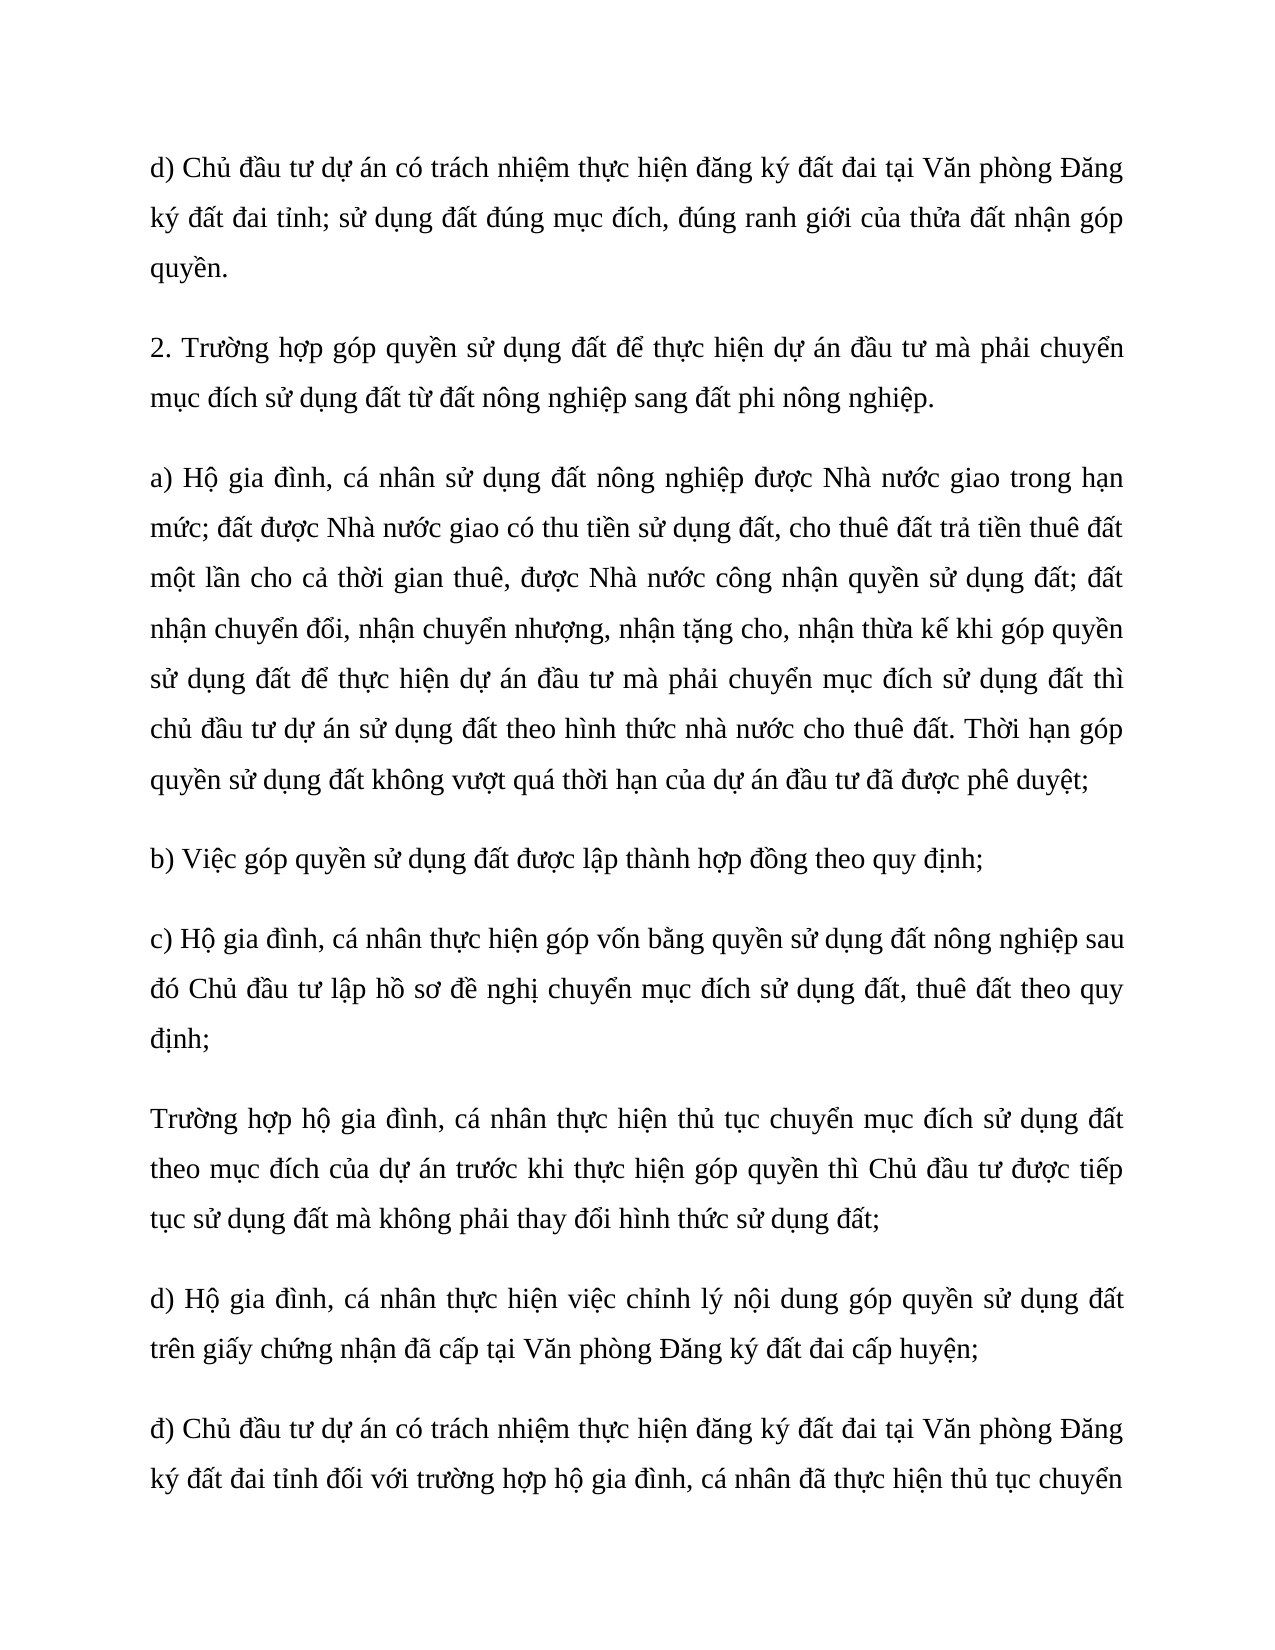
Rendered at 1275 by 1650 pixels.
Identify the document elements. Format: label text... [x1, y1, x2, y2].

text d) Hộ gia đình, cá nhân thực hiện việc chỉnh lý nội dung góp quyền sử dụng đất trên giấy chứng nhận đã cấp tại Văn phòng Đăng ký đất đai cấp huyện; [150, 1281, 1125, 1365]
text Trường hợp hộ gia đình, cá nhân thực hiện thủ tục chuyển mục đích sử dụng đất theo mục đích của dự án trước khi thực hiện góp quyền thì Chủ đầu tư được tiếp tục sử dụng đất mà không phải thay đổi hình thức sử dụng đất; [150, 1101, 1125, 1235]
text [150, 1411, 1125, 1494]
text c) Hộ gia đình, cá nhân thực hiện góp vốn bằng quyền sử dụng đất nông nghiệp sau đó Chủ đầu tư lập hồ sơ đề nghị chuyển mục đích sử dụng đất, thuê đất theo quy định; [150, 921, 1125, 1055]
text b) Việc góp quyền sử dụng đất được lập thành hợp đồng theo quy định; [150, 841, 1125, 875]
text d) Chủ đầu tư dự án có trách nhiệm thực hiện đăng ký đất đai tại Văn phòng Đăng ký đất đai tỉnh; sử dụng đất đúng mục đích, đúng ranh giới của thửa đất nhận góp quyền. [150, 150, 1125, 284]
text a) Hộ gia đình, cá nhân sử dụng đất nông nghiệp được Nhà nước giao trong hạn mức; đất được Nhà nước giao có thu tiền sử dụng đất, cho thuê đất trả tiền thuê đất một lần cho cả thời gian thuê, được Nhà nước công nhận quyền sử dụng đất; đất nhận chuyển đổi, nhận chuyển nhượng, nhận tặng cho, nhận thừa kế khi góp quyền sử dụng đất để thực hiện dự án đầu tư mà phải chuyển mục đích sử dụng đất thì chủ đầu tư dự án sử dụng đất theo hình thức nhà nước cho thuê đất. Thời hạn góp quyền sử dụng đất không vượt quá thời hạn của dự án đầu tư đã được phê duyệt; [150, 460, 1125, 795]
text 2. Trường hợp góp quyền sử dụng đất để thực hiện dự án đầu tư mà phải chuyển mục đích sử dụng đất từ đất nông nghiệp sang đất phi nông nghiệp. [150, 330, 1125, 414]
